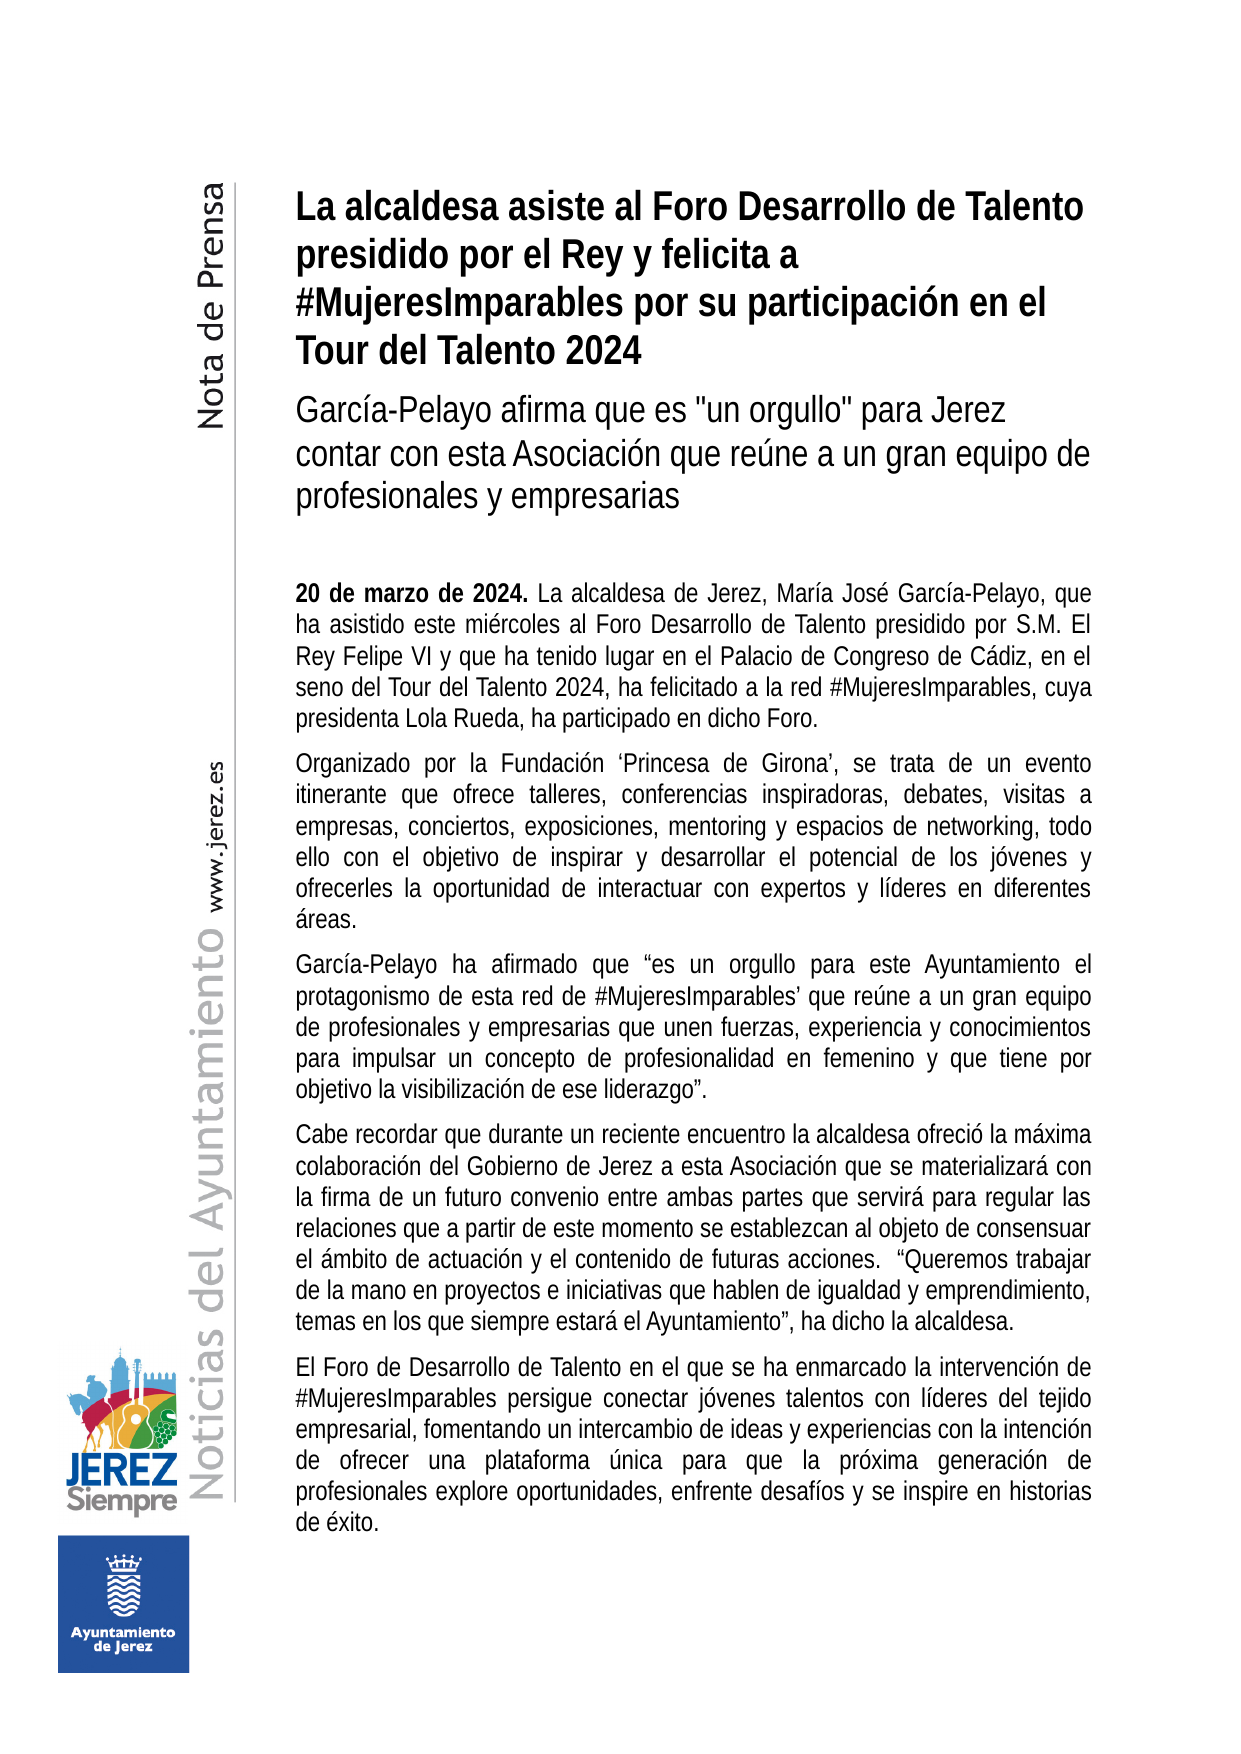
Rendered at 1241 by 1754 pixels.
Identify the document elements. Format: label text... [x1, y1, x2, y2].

text El Foro de Desarrollo de Talento en el que se ha enmarcado la intervención de #MujeresImparables persigue conectar jóvenes talentos con líderes del tejido empresarial, fomentando un intercambio de ideas y experiencias con la intención de ofrecer una plataforma única para que la próxima generación de profesionales explore oportunidades, enfrente desafíos y se inspire en historias de éxito. [295, 1351, 1092, 1537]
text García-Pelayo afirma que es "un orgullo" para Jerez contar con esta Asociación que reúne a un gran equipo de profesionales y empresarias [295, 388, 1092, 517]
text La alcaldesa asiste al Foro Desarrollo de Talento presidido por el Rey y felicita a #MujeresImparables por su participación en el Tour del Talento 2024 [295, 182, 1092, 373]
text 20 de marzo de 2024. La alcaldesa de Jerez, María José García-Pelayo, que ha asistido este miércoles al Foro Desarrollo de Talento presidido por S.M. El Rey Felipe VI y que ha tenido lugar en el Palacio de Congreso de Cádiz, en el seno del Tour del Talento 2024, ha felicitado a la red #MujeresImparables, cuya presidenta Lola Rueda, ha participado en dicho Foro. [295, 577, 1092, 733]
picture [57, 181, 236, 1673]
text Cabe recordar que durante un reciente encuentro la alcaldesa ofreció la máxima colaboración del Gobierno de Jerez a esta Asociación que se materializará con la firma de un futuro convenio entre ambas partes que servirá para regular las relaciones que a partir de este momento se establezcan al objeto de consensuar el ámbito de actuación y el contenido de futuras acciones. “Queremos trabajar de la mano en proyectos e iniciativas que hablen de igualdad y emprendimiento, temas en los que siempre estará el Ayuntamiento”, ha dicho la alcaldesa. [295, 1118, 1092, 1336]
text Organizado por la Fundación ‘Princesa de Girona’, se trata de un evento itinerante que ofrece talleres, conferencias inspiradoras, debates, visitas a empresas, conciertos, exposiciones, mentoring y espacios de networking, todo ello con el objetivo de inspirar y desarrollar el potencial de los jóvenes y ofrecerles la oportunidad de interactuar con expertos y líderes en diferentes áreas. [295, 747, 1092, 934]
text García-Pelayo ha afirmado que “es un orgullo para este Ayuntamiento el protagonismo de esta red de #MujeresImparables’ que reúne a un gran equipo de profesionales y empresarias que unen fuerzas, experiencia y conocimientos para impulsar un concepto de profesionalidad en femenino y que tiene por objetivo la visibilización de ese liderazgo”. [295, 948, 1092, 1104]
